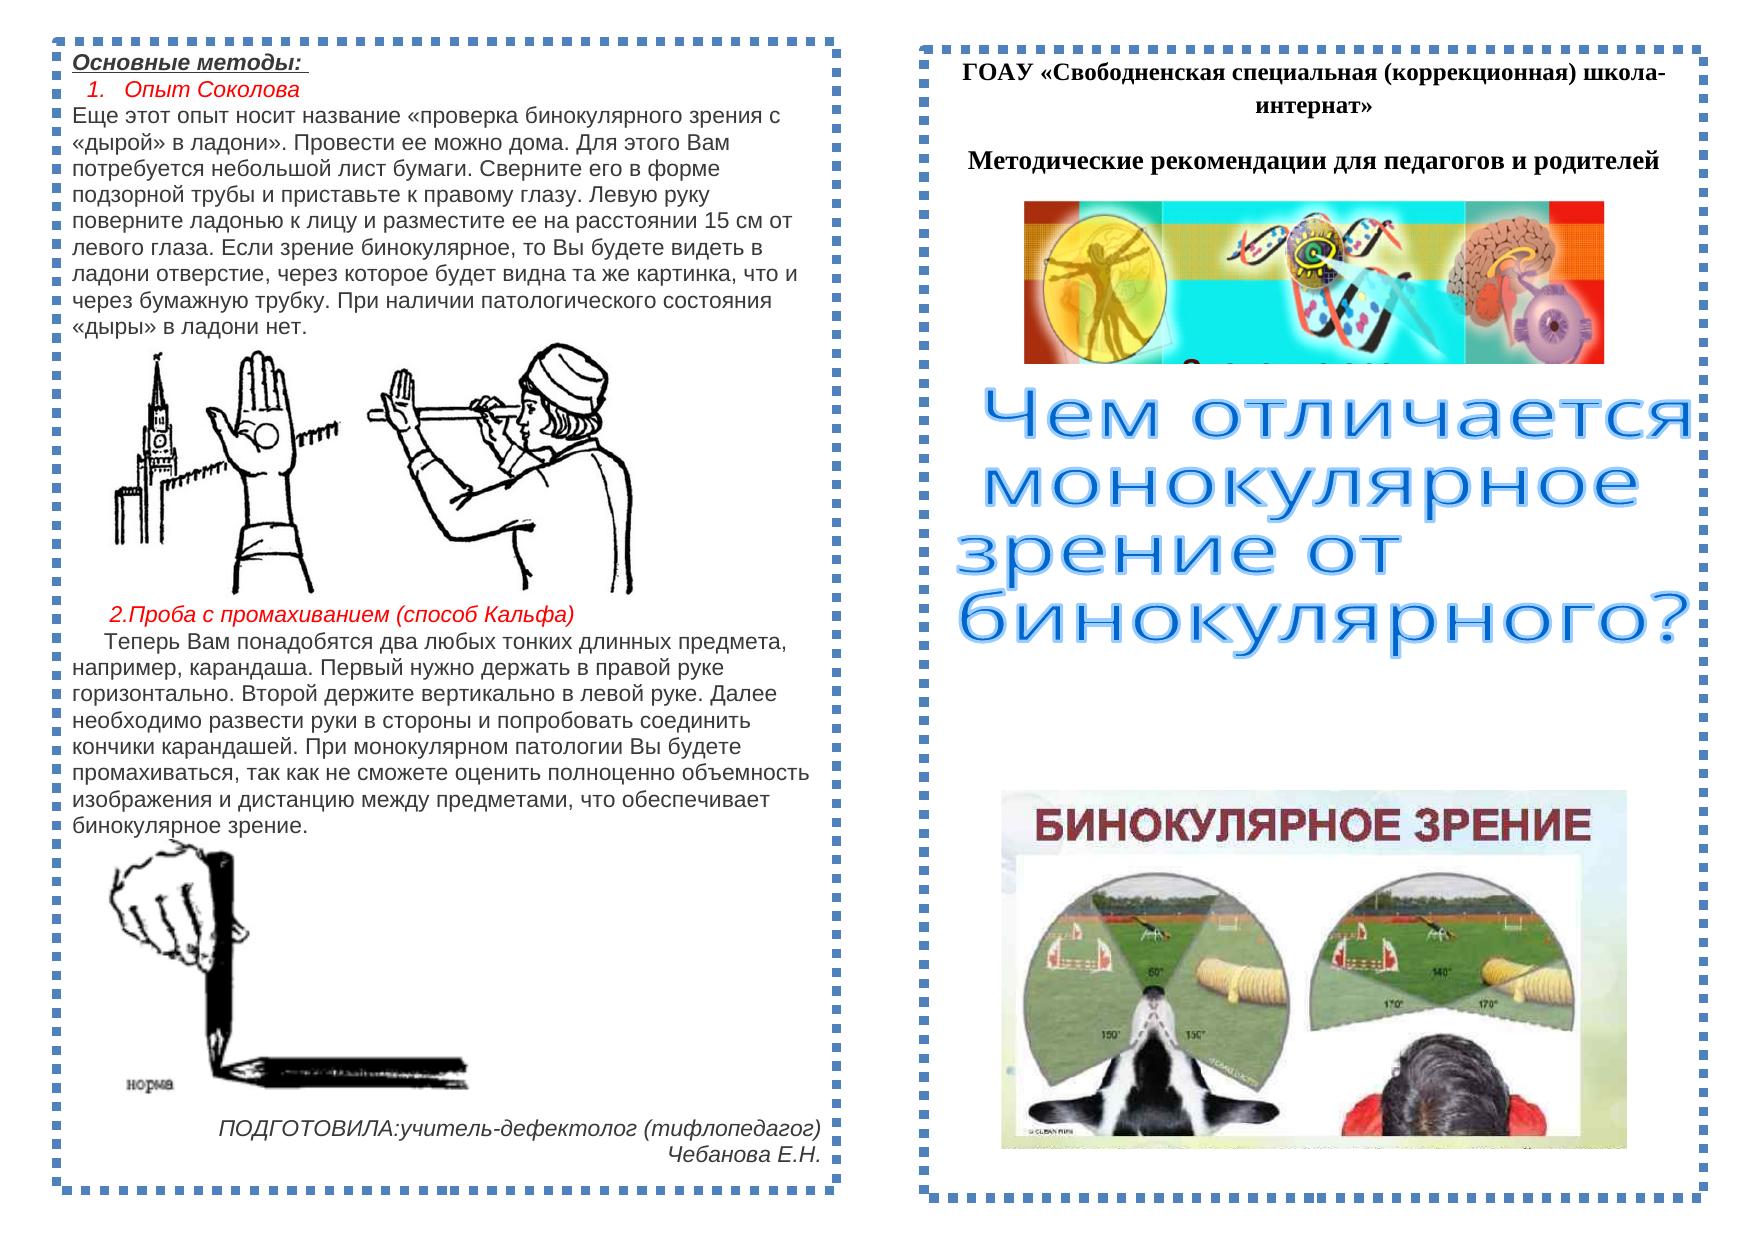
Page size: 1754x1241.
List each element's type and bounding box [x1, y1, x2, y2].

picture [1001, 790, 1627, 1149]
picture [1023, 200, 1605, 364]
